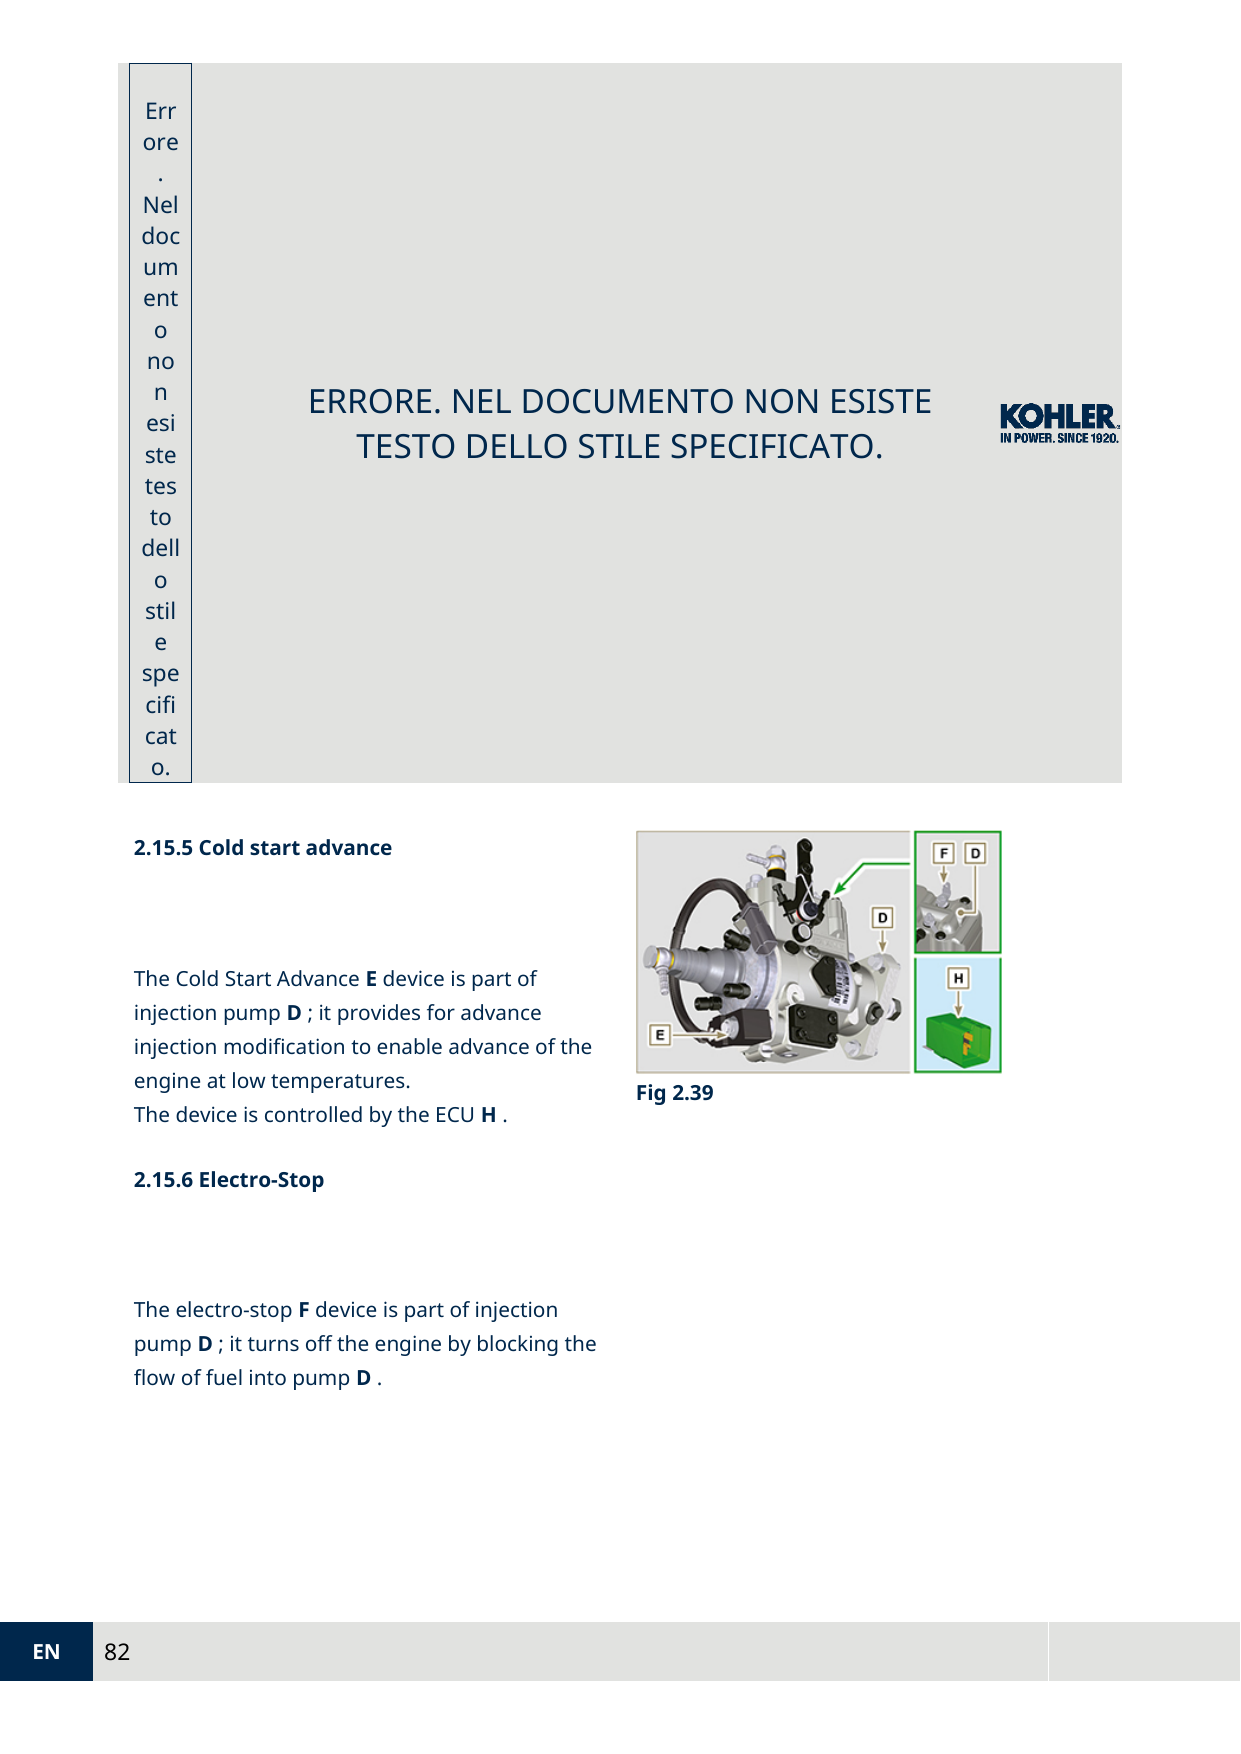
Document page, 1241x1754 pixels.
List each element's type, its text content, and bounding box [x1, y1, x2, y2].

table_cell 2.15.5 Cold start advance The Cold Start Advance E device is part of injection pump D ; it provides for advance injection modification to enable advance of the engine at low temperatures. The device is controlled by the ECU H . [118, 815, 620, 1146]
table_cell Fig 2.39 [620, 815, 1122, 1410]
table_cell 2.15.6 Electro-Stop The electro-stop F device is part of injection pump D ; it turns off the engine by blocking the flow of fuel into pump D . [118, 1146, 620, 1410]
picture [1000, 403, 1121, 443]
picture [635, 830, 1002, 1075]
